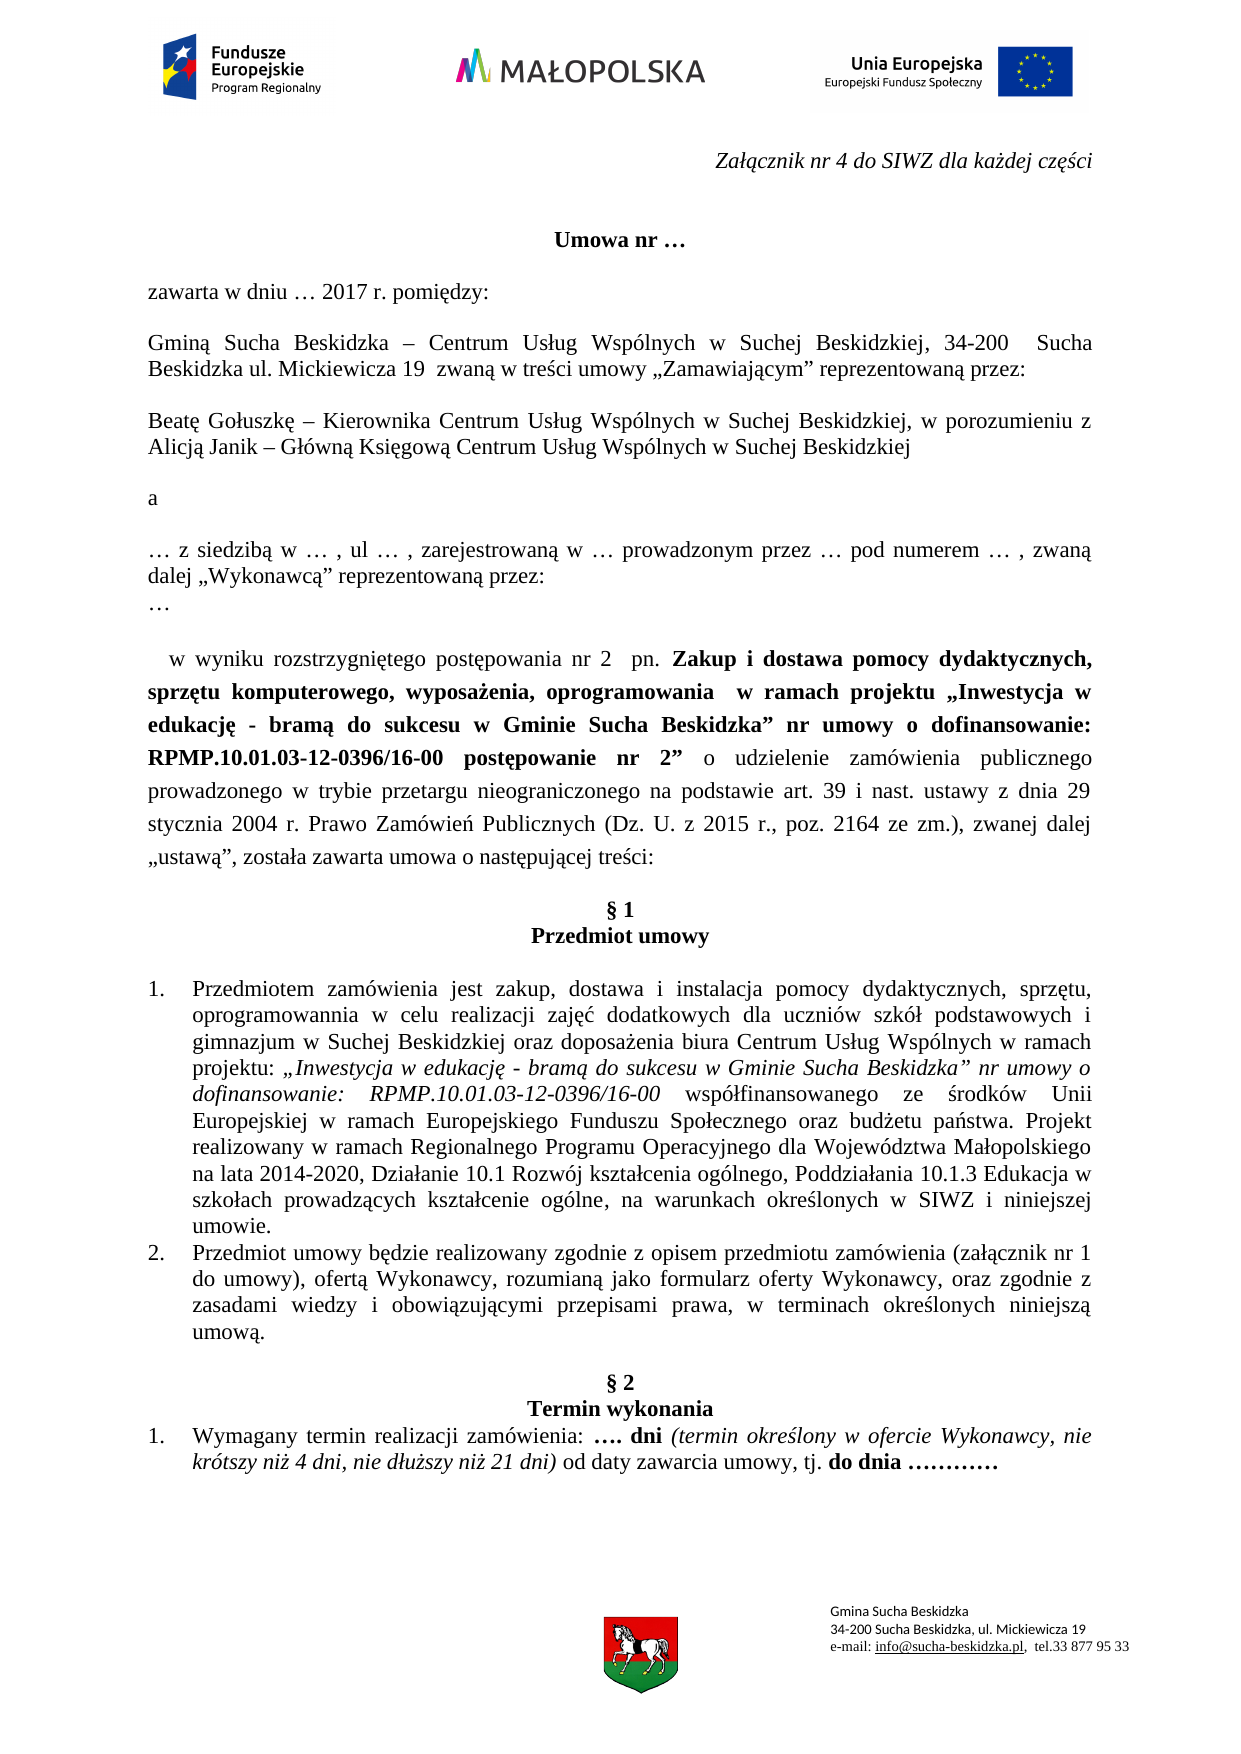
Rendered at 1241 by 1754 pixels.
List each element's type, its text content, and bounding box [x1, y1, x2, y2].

picture [436, 32, 725, 99]
text § 2 [148, 1369, 1093, 1395]
text Umowa nr … [148, 226, 1093, 253]
text Załącznik nr 4 do SIWZ dla każdej części [148, 148, 1093, 174]
text zawarta w dniu … 2017 r. pomiędzy: [148, 278, 1093, 304]
text Przedmiot umowy [148, 922, 1093, 949]
text Beatę Gołuszkę – Kierownika Centrum Usług Wspólnych w Suchej Beskidzkiej, w porozumieniu z Alicją Janik – Główną Księgową Centrum Usług Wspólnych w Suchej Beskidzkiej [148, 407, 1093, 459]
text … z siedzibą w … , ul … , zarejestrowaną w … prowadzonym przez … pod numerem … , zwaną dalej „Wykonawcą” reprezentowaną przez: [148, 536, 1093, 588]
text a [148, 484, 1093, 511]
list Przedmiot umowy będzie realizowany zgodnie z opisem przedmiotu zamówienia (załącznik nr 1 do umowy), ofertą Wykonawcy, rozumianą jako formularz oferty Wykonawcy, oraz zgodnie z zasadami wiedzy i obowiązującymi przepisami prawa, w terminach określonych niniejszą umową. [148, 1239, 1093, 1344]
text w wyniku rozstrzygniętego postępowania nr 2 pn. Zakup i dostawa pomocy dydaktycznych, sprzętu komputerowego, wyposażenia, oprogramowania w ramach projektu „Inwestycja w edukację - bramą do sukcesu w Gminie Sucha Beskidzka” nr umowy o dofinansowanie: RPMP.10.01.03-12-0396/16-00 postępowanie nr 2” o udzielenie zamówienia publicznego prowadzonego w trybie przetargu nieograniczonego na podstawie art. 39 i nast. ustawy z dnia 29 stycznia 2004 r. Prawo Zamówień Publicznych (Dz. U. z 2015 r., poz. 2164 ze zm.), zwanej dalej „ustawą”, została zawarta umowa o następującej treści: [110, 640, 1093, 871]
picture [601, 1616, 682, 1695]
text Termin wykonania [148, 1395, 1093, 1422]
text § 1 [148, 896, 1093, 922]
list Wymagany termin realizacji zamówienia: …. dni (termin określony w ofercie Wykonawcy, nie krótszy niż 4 dni, nie dłuższy niż 21 dni) od daty zawarcia umowy, tj. do dnia ………… [148, 1422, 1093, 1474]
picture [147, 17, 337, 116]
text Gminą Sucha Beskidzka – Centrum Usług Wspólnych w Suchej Beskidzkiej, 34-200 Sucha Beskidzka ul. Mickiewicza 19 zwaną w treści umowy „Zamawiającym” reprezentowaną przez: [148, 329, 1093, 382]
list Przedmiotem zamówienia jest zakup, dostawa i instalacja pomocy dydaktycznych, sprzętu, oprogramowannia w celu realizacji zajęć dodatkowych dla uczniów szkół podstawowych i gimnazjum w Suchej Beskidzkiej oraz doposażenia biura Centrum Usług Wspólnych w ramach projektu: „Inwestycja w edukację - bramą do sukcesu w Gminie Sucha Beskidzka” nr umowy o dofinansowanie: RPMP.10.01.03-12-0396/16-00 współfinansowanego ze środków Unii Europejskiej w ramach Europejskiego Funduszu Społecznego oraz budżetu państwa. Projekt realizowany w ramach Regionalnego Programu Operacyjnego dla Województwa Małopolskiego na lata 2014-2020, Działanie 10.1 Rozwój kształcenia ogólnego, Poddziałania 10.1.3 Edukacja w szkołach prowadzących kształcenie ogólne, na warunkach określonych w SIWZ i niniejszej umowie. [148, 975, 1093, 1239]
text … [148, 588, 1093, 615]
picture [809, 30, 1089, 113]
